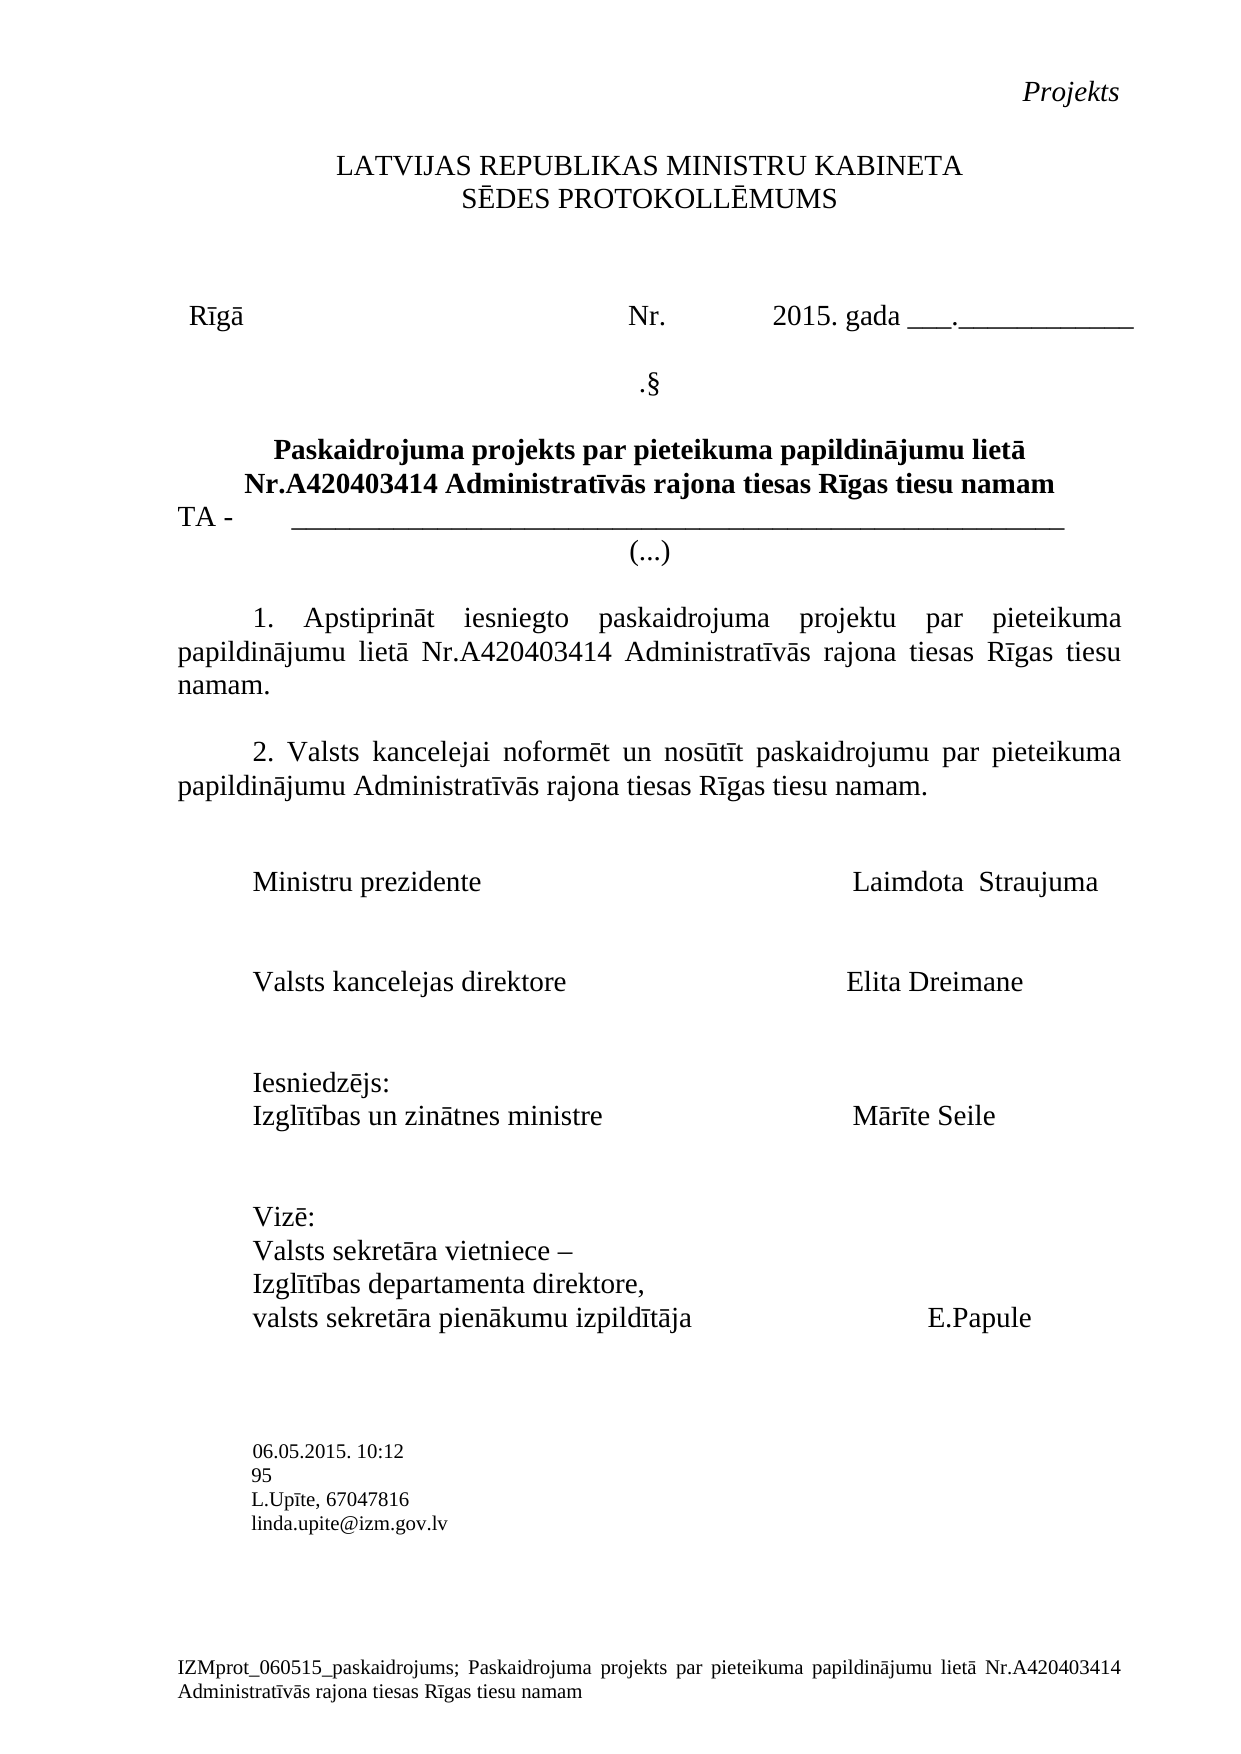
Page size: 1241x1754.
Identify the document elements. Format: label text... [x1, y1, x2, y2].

text Izglītības departamenta direktore, [177, 1266, 1122, 1300]
text 06.05.2015. 10:12 [177, 1439, 1122, 1463]
text Valsts kancelejas direktore Elita Dreimane [177, 964, 1122, 998]
text TA - _____________________________________________________ [177, 499, 1122, 533]
table_header Rīgā [189, 248, 628, 332]
text Iesniedzējs: [252, 1065, 1122, 1098]
text Valsts sekretāra vietniece – [177, 1233, 1122, 1266]
table_header 2015. gada ___.____________ [717, 248, 1133, 332]
text SĒDES PROTOKOLLĒMUMS [177, 181, 1122, 215]
text valsts sekretāra pienākumu izpildītāja E.Papule [177, 1300, 1122, 1333]
text 1. Apstiprināt iesniegto paskaidrojuma projektu par pieteikuma papildinājumu lietā Nr.A420403414 Administratīvās rajona tiesas Rīgas tiesu namam. [177, 600, 1122, 701]
text Ministru prezidente Laimdota Straujuma [177, 864, 1122, 897]
text Vizē: [252, 1199, 1122, 1233]
text linda.upite@izm.gov.lv [251, 1511, 1122, 1535]
text .§ [177, 365, 1122, 399]
text Izglītības un zinātnes ministre Mārīte Seile [252, 1098, 1122, 1132]
table_header Nr. [628, 248, 717, 332]
text LATVIJAS REPUBLIKAS MINISTRU KABINETA [177, 148, 1122, 181]
text Paskaidrojuma projekts par pieteikuma papildinājumu lietā Nr.A420403414 Administratīvās rajona tiesas Rīgas tiesu namam [177, 432, 1122, 499]
text 95 [251, 1463, 1122, 1487]
text 2. Valsts kancelejai noformēt un nosūtīt paskaidrojumu par pieteikuma papildinājumu Administratīvās rajona tiesas Rīgas tiesu namam. [177, 734, 1122, 801]
text L.Upīte, 67047816 [251, 1487, 1122, 1511]
text (...) [177, 533, 1122, 567]
